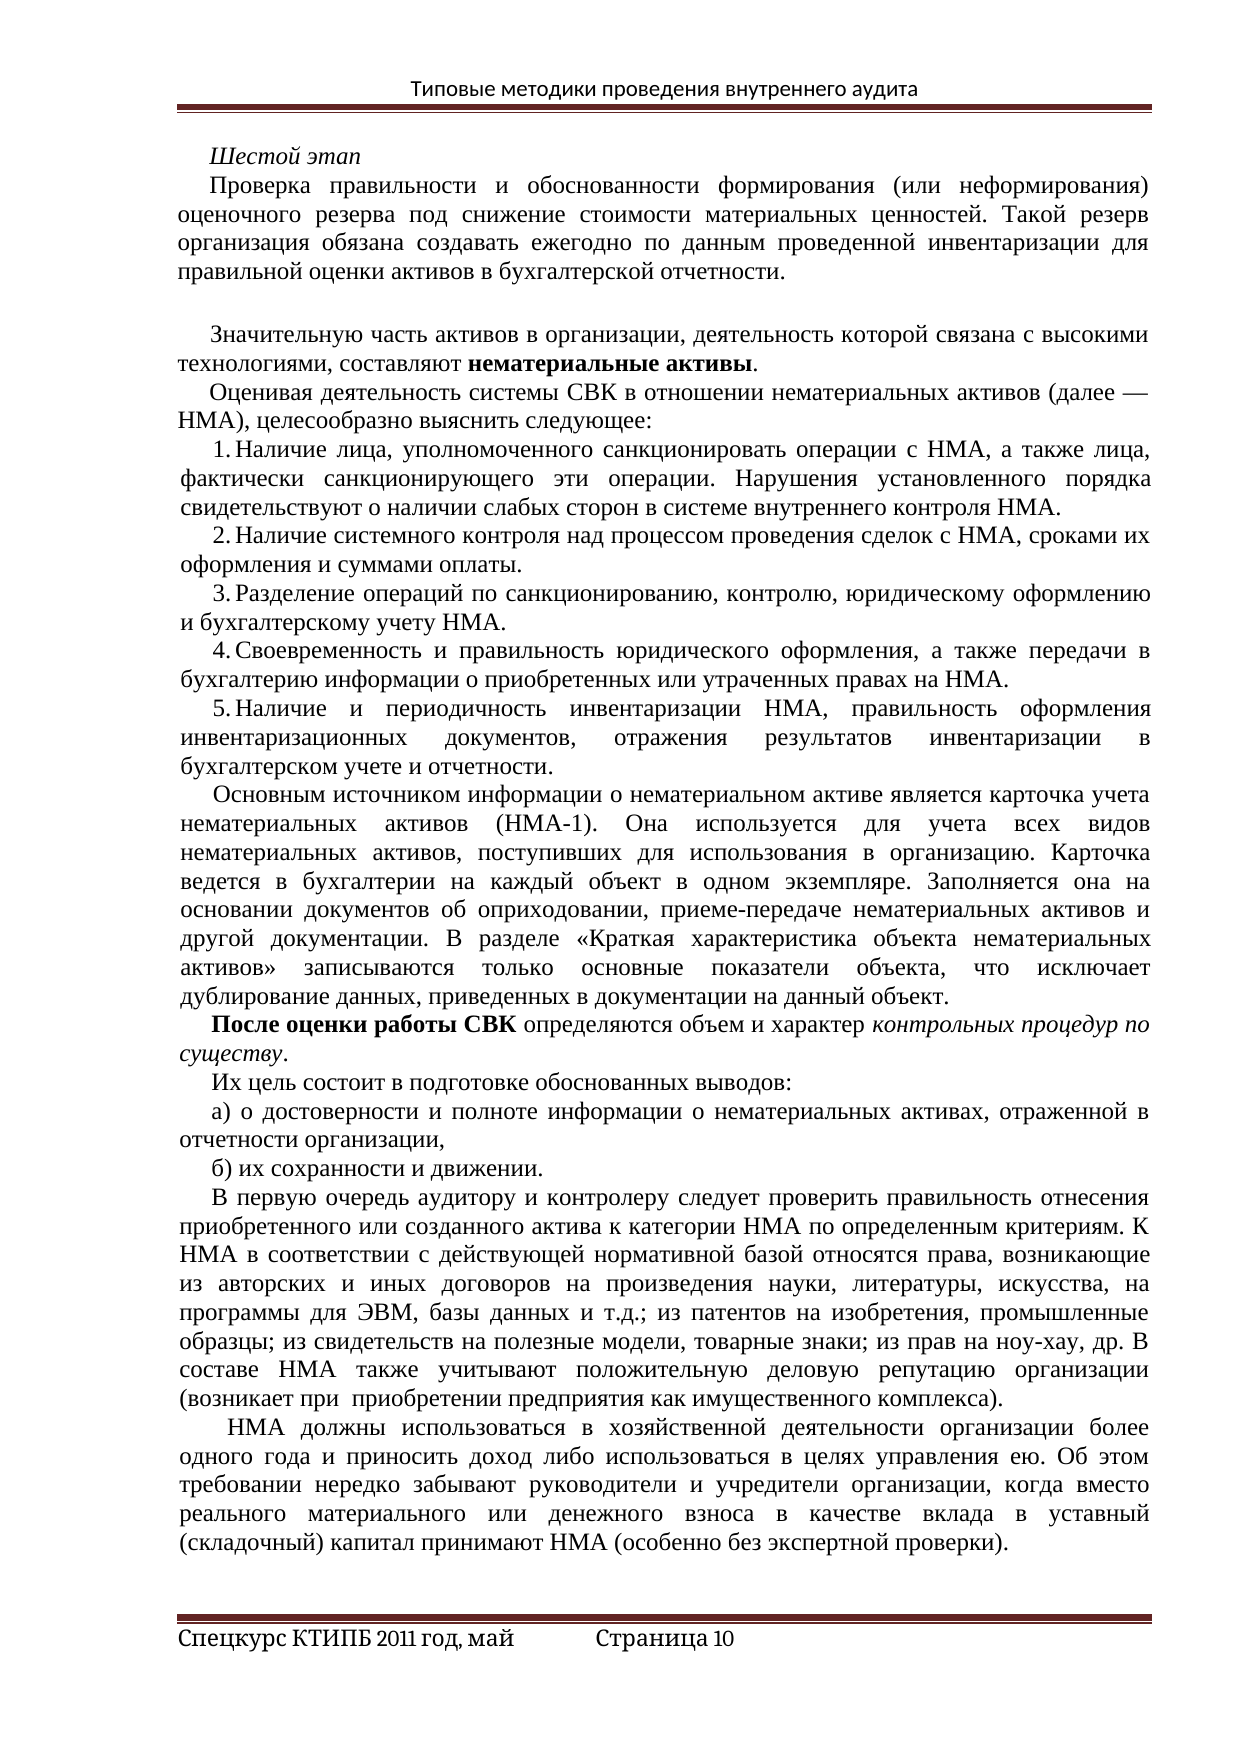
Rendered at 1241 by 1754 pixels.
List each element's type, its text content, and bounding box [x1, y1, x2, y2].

list Наличие лица, уполномоченного санкционировать операции с НМА, а также лица, фактически санкционирующего эти операции. Нарушения установленного порядка свидетельствуют о наличии слабых сторон в системе внутреннего контроля НМА. [180, 434, 1152, 520]
list Наличие и периодичность инвентаризации НМА, правильность оформления инвентаризационных документов, отражения результатов инвентаризации в бухгалтерском учете и отчетности. [180, 693, 1151, 779]
text а) о достоверности и полноте информации о нематериальных активах, отраженной в отчетности организации, [179, 1096, 1150, 1153]
text В первую очередь аудитору и контролеру следует проверить правильность отнесения приобретенного или созданного актива к категории НМА по определенным критериям. К НМА в соответствии с действующей нормативной базой относятся права, возникающие из авторских и иных договоров на произведения науки, литературы, искусства, на программы для ЭВМ, базы данных и т.д.; из патентов на изобретения, промышленные образцы; из свидетельств на полезные модели, товарные знаки; из прав на ноу-хау, др. В составе НМА также учитывают положительную деловую репутацию организации (возникает при приобретении предприятия как имущественного комплекса). [179, 1182, 1150, 1412]
text Их цель состоит в подготовке обоснованных выводов: [179, 1067, 1150, 1096]
text Оценивая деятельность системы СВК в отношении нематериальных активов (далее — НМА), целесообразно выяснить следующее: [177, 377, 1148, 434]
list Наличие системного контроля над процессом проведения сделок с НМА, сроками их оформления и суммами оплаты. [180, 520, 1151, 578]
text б) их сохранности и движении. [179, 1153, 1150, 1182]
text Проверка правильности и обоснованности формирования (или неформирования) оценочного резерва под снижение стоимости материальных ценностей. Такой резерв организация обязана создавать ежегодно по данным проведенной инвентаризации для правильной оценки активов в бухгалтерской отчетности. [177, 170, 1150, 285]
text Основным источником информации о нематериальном активе является карточка учета нематериальных активов (НМА-1). Она используется для учета всех видов нематериальных активов, поступивших для использования в организацию. Карточка ведется в бухгалтерии на каждый объект в одном экземпляре. Заполняется она на основании документов об оприходовании, приеме-передаче нематериальных активов и другой документации. В разделе «Краткая характеристика объекта нематериальных активов» записываются только основные показатели объекта, что исключает дублирование данных, приведенных в документации на данный объект. [180, 779, 1151, 1009]
text Шестой этап [177, 141, 1150, 170]
list Разделение операций по санкционированию, контролю, юридическому оформлению и бухгалтерскому учету НМА. [180, 578, 1151, 635]
text НМА должны использоваться в хозяйственной деятельности организации более одного года и приносить доход либо использоваться в целях управления ею. Об этом требовании нередко забывают руководители и учредители организации, когда вместо реального материального или денежного взноса в качестве вклада в уставный (складочный) капитал принимают НМА (особенно без экспертной проверки). [179, 1412, 1150, 1556]
text Значительную часть активов в организации, деятельность которой связана с высокими технологиями, составляют нематериальные активы. [177, 319, 1149, 377]
text После оценки работы СВК определяются объем и характер контрольных процедур по существу. [179, 1009, 1150, 1067]
list Своевременность и правильность юридического оформления, а также передачи в бухгалтерию информации о приобретенных или утраченных правах на НМА. [180, 635, 1151, 693]
